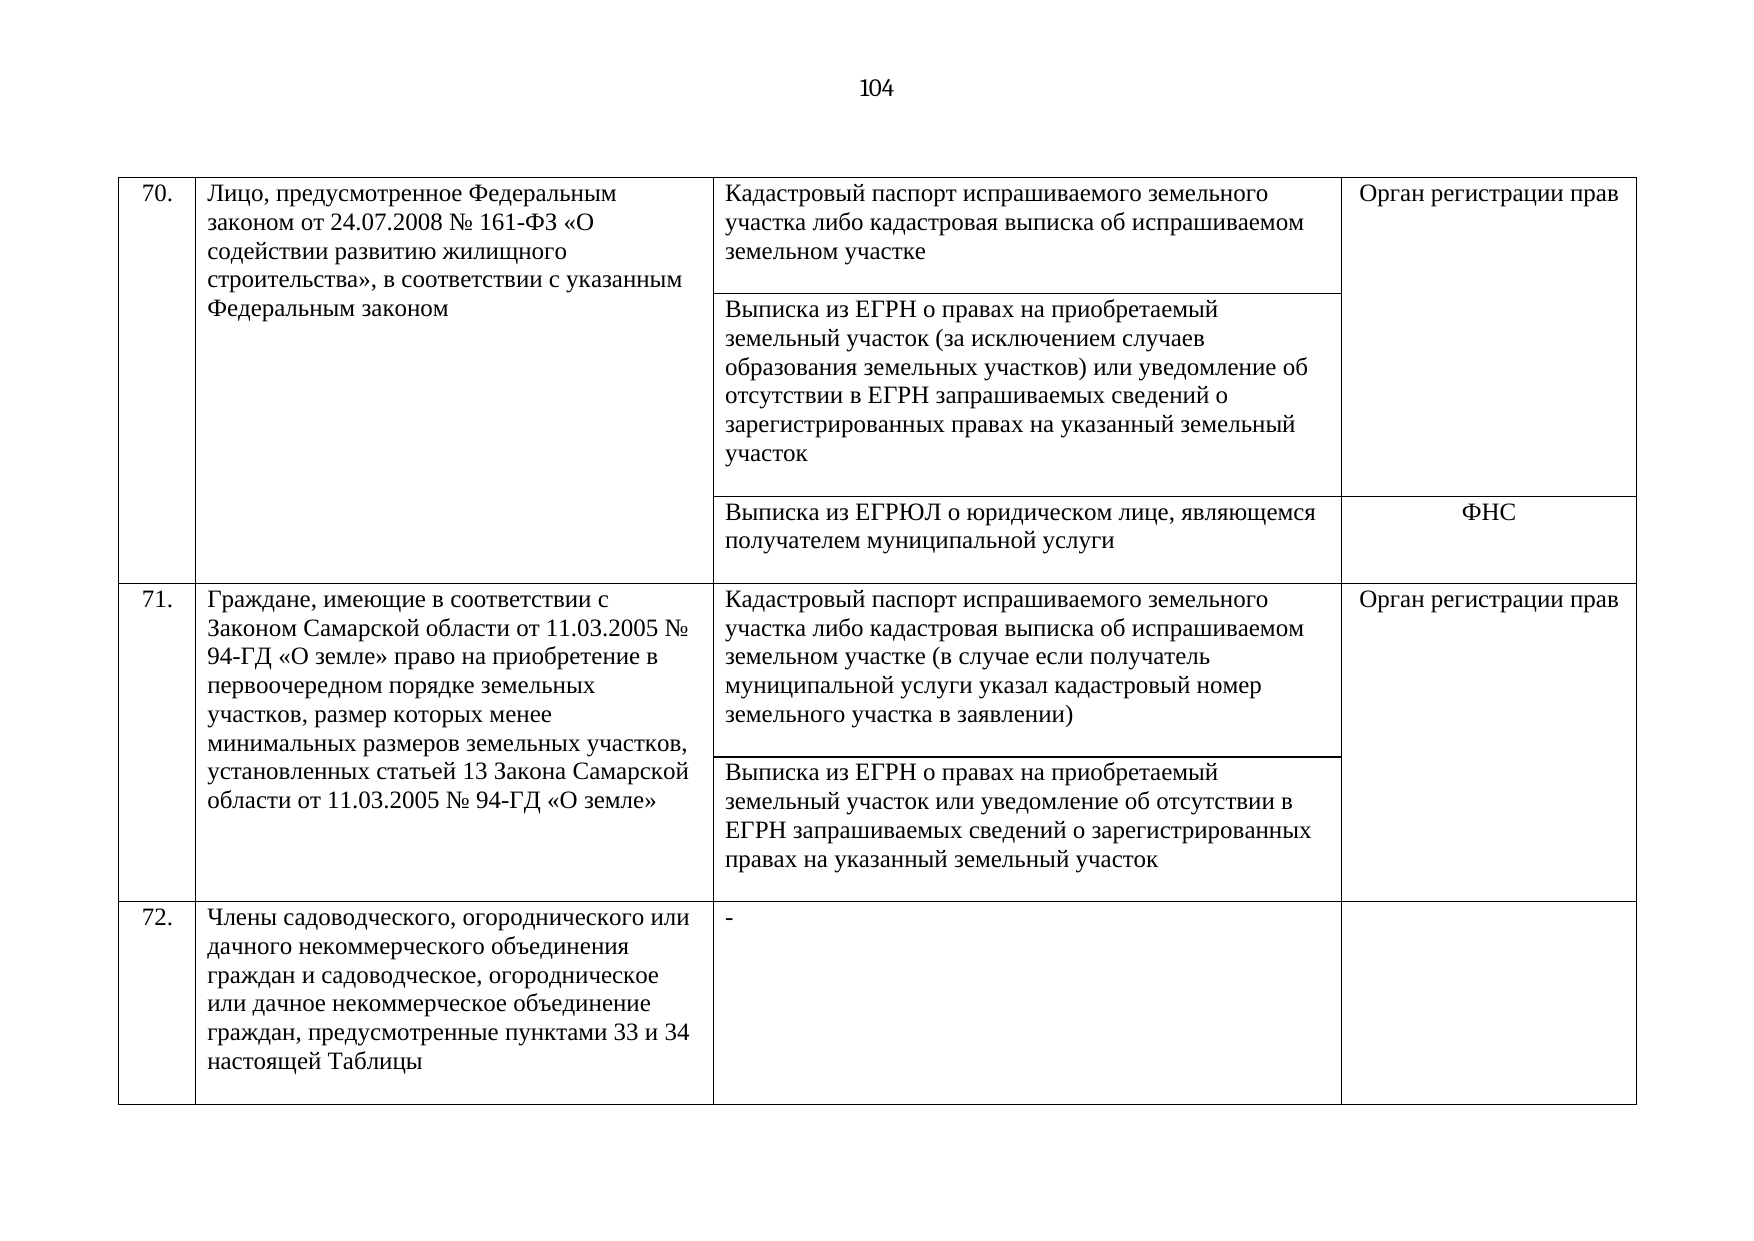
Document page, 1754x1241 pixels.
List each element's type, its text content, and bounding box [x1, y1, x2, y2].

table_cell Кадастровый паспорт испрашиваемого земельного участка либо кадастровая выписка об испрашиваемом земельном участке [714, 178, 1341, 293]
table_cell ФНС [1342, 497, 1636, 583]
table_cell Выписка из ЕГРН о правах на приобретаемый земельный участок или уведомление об отсутствии в ЕГРН запрашиваемых сведений о зарегистрированных правах на указанный земельный участок [714, 758, 1341, 901]
table_cell 72. [119, 902, 195, 1103]
table_cell Выписка из ЕГРН о правах на приобретаемый земельный участок (за исключением случаев образования земельных участков) или уведомление об отсутствии в ЕГРН запрашиваемых сведений о зарегистрированных правах на указанный земельный участок [714, 294, 1341, 496]
table_cell Выписка из ЕГРЮЛ о юридическом лице, являющемся получателем муниципальной услуги [714, 497, 1341, 583]
table_cell Члены садоводческого, огороднического или дачного некоммерческого объединения граждан и садоводческое, огородническое или дачное некоммерческое объединение граждан, предусмотренные пунктами 33 и 34 настоящей Таблицы [196, 902, 713, 1103]
table_cell Граждане, имеющие в соответствии с Законом Самарской области от 11.03.2005 № 94-ГД «О земле» право на приобретение в первоочередном порядке земельных участков, размер которых менее минимальных размеров земельных участков, установленных статьей 13 Закона Самарской области от 11.03.2005 № 94-ГД «О земле» [196, 584, 713, 901]
table_cell Лицо, предусмотренное Федеральным законом от 24.07.2008 № 161-ФЗ «О содействии развитию жилищного строительства», в соответствии с указанным Федеральным законом [196, 178, 713, 583]
table_cell - [714, 902, 1341, 1103]
table_cell Кадастровый паспорт испрашиваемого земельного участка либо кадастровая выписка об испрашиваемом земельном участке (в случае если получатель муниципальной услуги указал кадастровый номер земельного участка в заявлении) [714, 584, 1341, 756]
table_cell Орган регистрации прав [1342, 584, 1636, 901]
table_cell 70. [119, 178, 195, 583]
table_cell 71. [119, 584, 195, 901]
table_cell [1342, 902, 1636, 1103]
table_cell Орган регистрации прав [1342, 178, 1636, 496]
